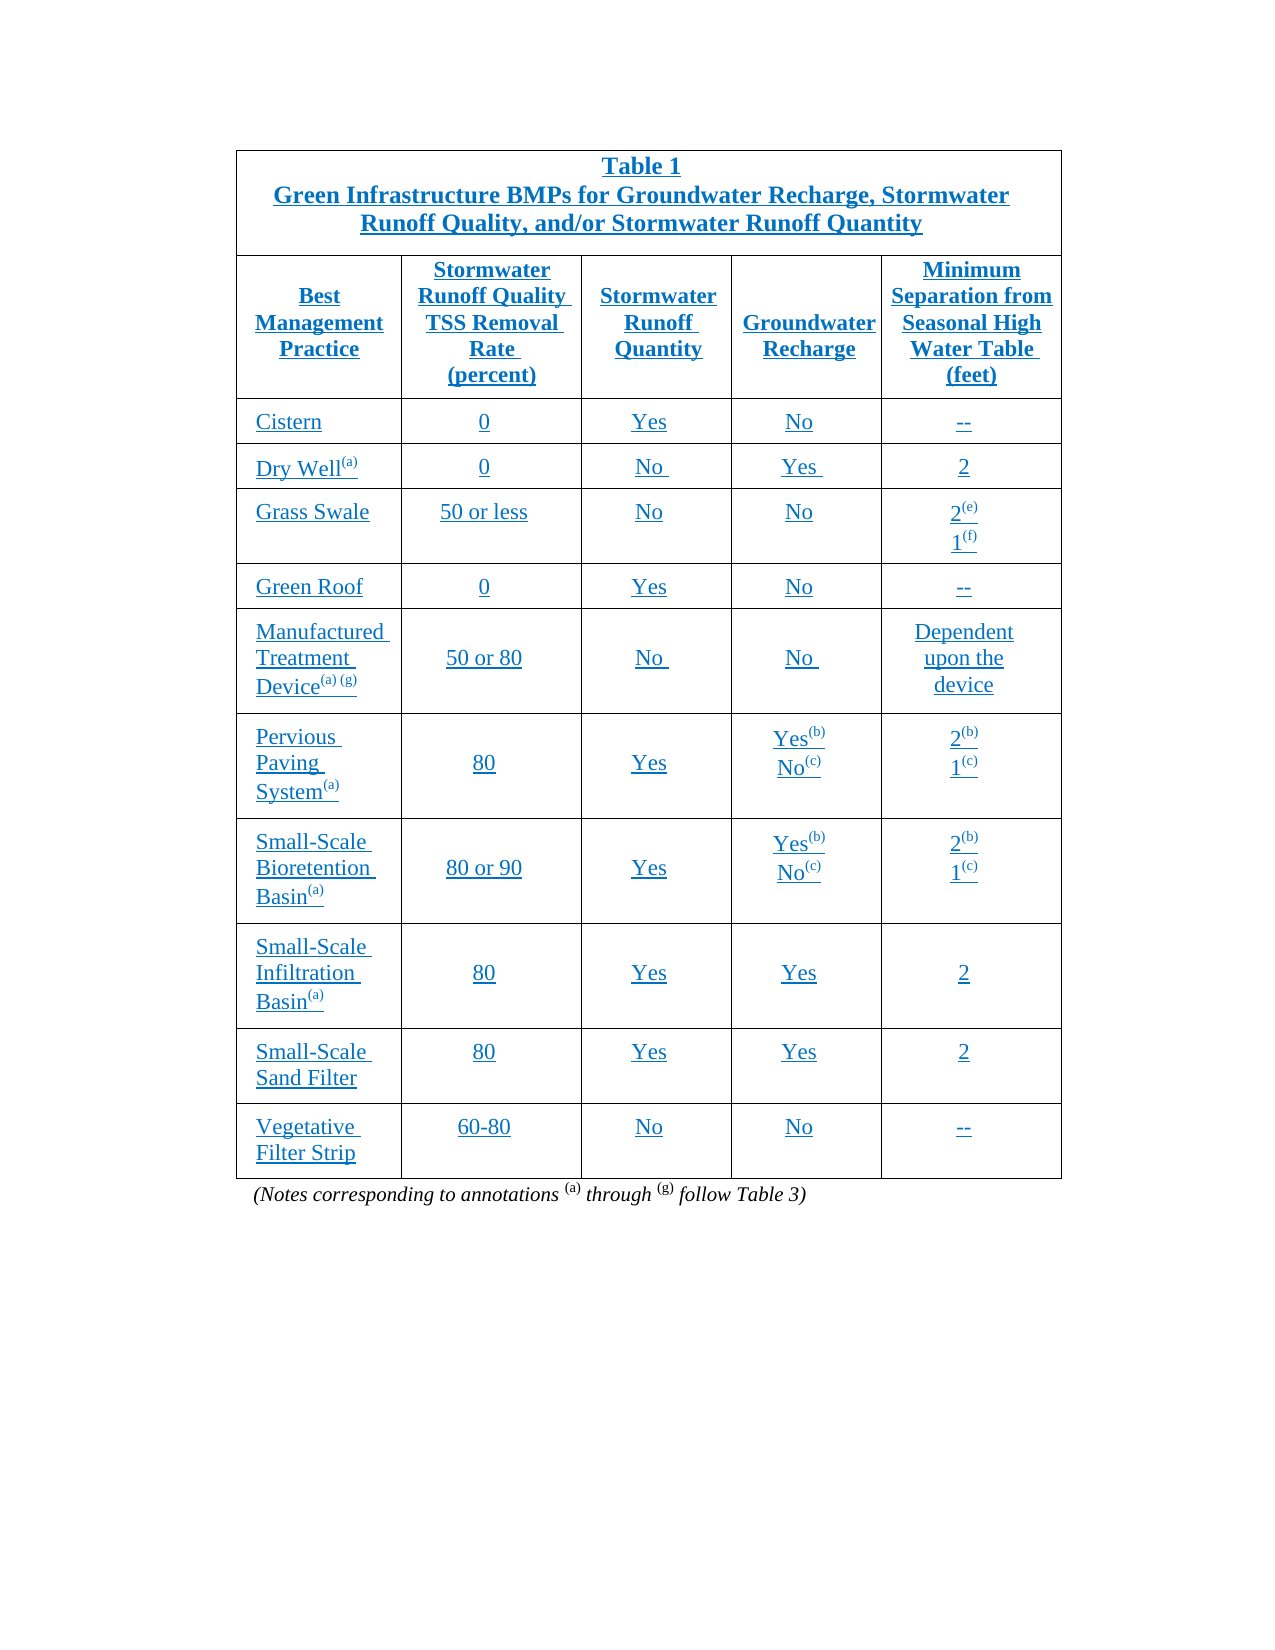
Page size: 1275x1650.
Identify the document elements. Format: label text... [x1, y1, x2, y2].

table_cell Small-Scale Sand Filter [237, 1029, 401, 1102]
table_cell No [582, 609, 731, 712]
table_cell Yes [732, 1029, 881, 1102]
table_cell No [732, 564, 881, 607]
table_cell -- [882, 399, 1061, 442]
table_cell Yes(b) No(c) [732, 819, 881, 922]
table_cell 2(b) 1(c) [882, 714, 1061, 817]
table_header Table 1 Green Infrastructure BMPs for Groundwater Recharge, Stormwater Runoff Quality, and/or Stormwater Runoff Quantity [237, 151, 1061, 255]
table_cell 0 [402, 564, 581, 607]
table_cell Dependent upon the device [882, 609, 1061, 712]
table_cell Yes [582, 1029, 731, 1102]
table_cell Pervious Paving System(a) [237, 714, 401, 817]
table_cell No [732, 1104, 881, 1177]
table_cell Dry Well(a) [237, 444, 401, 487]
table_cell Small-Scale Bioretention Basin(a) [237, 819, 401, 922]
table_cell No [582, 489, 731, 562]
table_cell No [582, 444, 731, 487]
table_cell No [732, 489, 881, 562]
table_cell Stormwater Runoff Quantity [582, 256, 731, 397]
table_cell Groundwater Recharge [732, 256, 881, 397]
table_cell Minimum Separation from Seasonal High Water Table (feet) [882, 256, 1061, 397]
table_cell No [732, 609, 881, 712]
table_cell -- [882, 1104, 1061, 1177]
table_cell 60-80 [402, 1104, 581, 1177]
table_cell 80 [402, 924, 581, 1027]
table_cell -- [882, 564, 1061, 607]
table_cell Small-Scale Infiltration Basin(a) [237, 924, 401, 1027]
table_cell 50 or 80 [402, 609, 581, 712]
table_cell 0 [402, 444, 581, 487]
table_cell Yes [582, 819, 731, 922]
table_cell 2 [882, 444, 1061, 487]
table_cell 2(b) 1(c) [882, 819, 1061, 922]
table_cell Yes [582, 924, 731, 1027]
text (Notes corresponding to annotations (a) through (g) follow Table 3) [253, 1178, 1069, 1207]
table_cell 80 or 90 [402, 819, 581, 922]
table_cell Green Roof [237, 564, 401, 607]
table_cell No [732, 399, 881, 442]
table_cell Stormwater Runoff Quality TSS Removal Rate (percent) [402, 256, 581, 397]
table_cell Yes [582, 714, 731, 817]
table_cell Grass Swale [237, 489, 401, 562]
table_cell 80 [402, 1029, 581, 1102]
table_cell 50 or less [402, 489, 581, 562]
table_cell Best Management Practice [237, 256, 401, 397]
table_cell Yes [732, 924, 881, 1027]
table_cell Yes [732, 444, 881, 487]
table_cell Yes [582, 564, 731, 607]
table_cell 2(e) 1(f) [882, 489, 1061, 562]
table_cell No [582, 1104, 731, 1177]
table_cell 2 [882, 924, 1061, 1027]
table_cell 80 [402, 714, 581, 817]
table_cell Cistern [237, 399, 401, 442]
table_cell Vegetative Filter Strip [237, 1104, 401, 1177]
table_cell 2 [882, 1029, 1061, 1102]
table_cell Yes [582, 399, 731, 442]
table_cell Manufactured Treatment Device(a) (g) [237, 609, 401, 712]
table_cell 0 [402, 399, 581, 442]
table_cell Yes(b) No(c) [732, 714, 881, 817]
